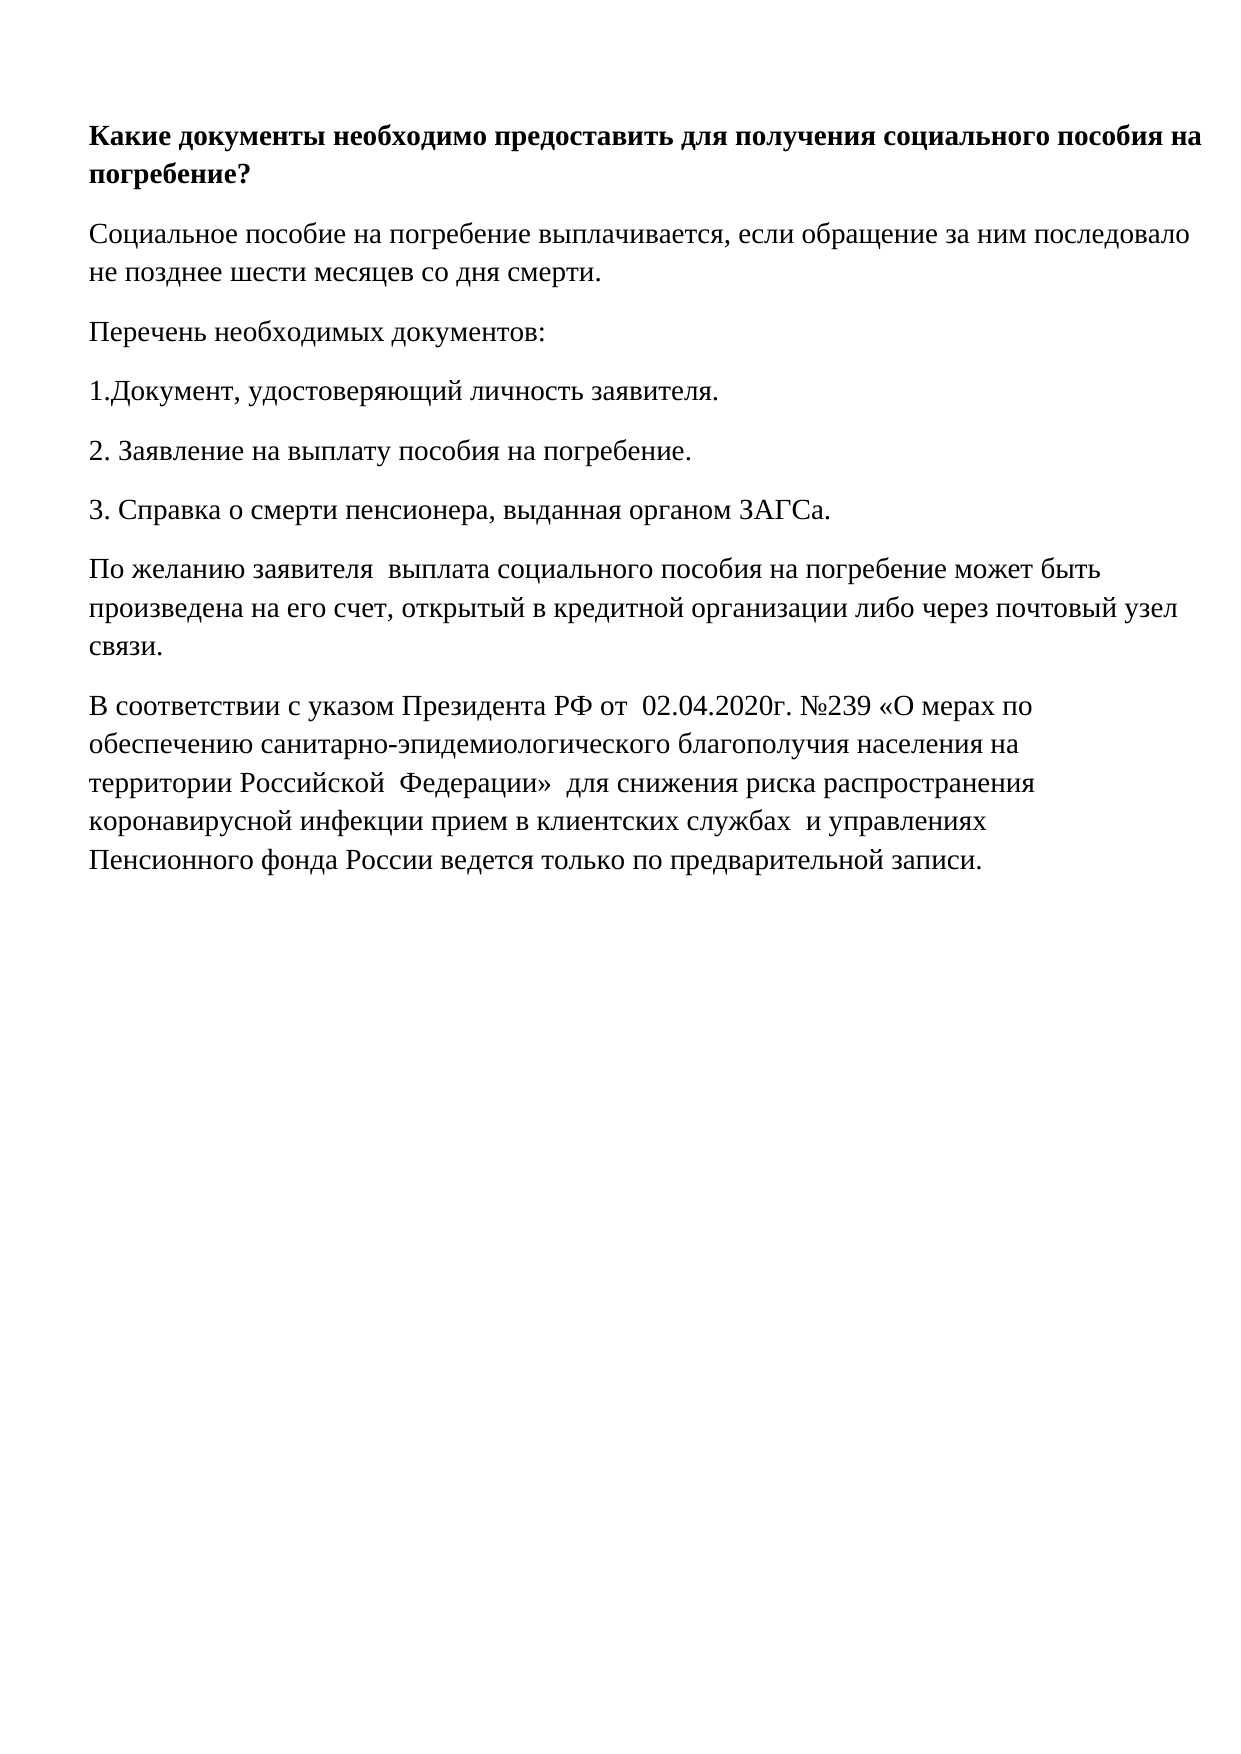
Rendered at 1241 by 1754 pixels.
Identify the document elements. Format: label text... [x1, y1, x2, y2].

text Социальное пособие на погребение выплачивается, если обращение за ним последовало не позднее шести месяцев со дня смерти. [89, 216, 1214, 288]
text В соответствии с указом Президента РФ от 02.04.2020г. №239 «О мерах по обеспечению санитарно-эпидемиологического благополучия населения на территории Российской Федерации» для снижения риска распространения коронавирусной инфекции прием в клиентских службах и управлениях Пенсионного фонда России ведется только по предварительной записи. [89, 688, 1152, 876]
text Перечень необходимых документов: [89, 314, 1214, 347]
text Какие документы необходимо предоставить для получения социального пособия на погребение? [89, 118, 1214, 190]
text 3. Справка о смерти пенсионера, выданная органом ЗАГСа. [89, 492, 1214, 526]
text 1.Документ, удостоверяющий личность заявителя. [89, 373, 1214, 407]
text По желанию заявителя выплата социального пособия на погребение может быть произведена на его счет, открытый в кредитной организации либо через почтовый узел связи. [89, 551, 1214, 662]
text 2. Заявление на выплату пособия на погребение. [89, 433, 1214, 466]
